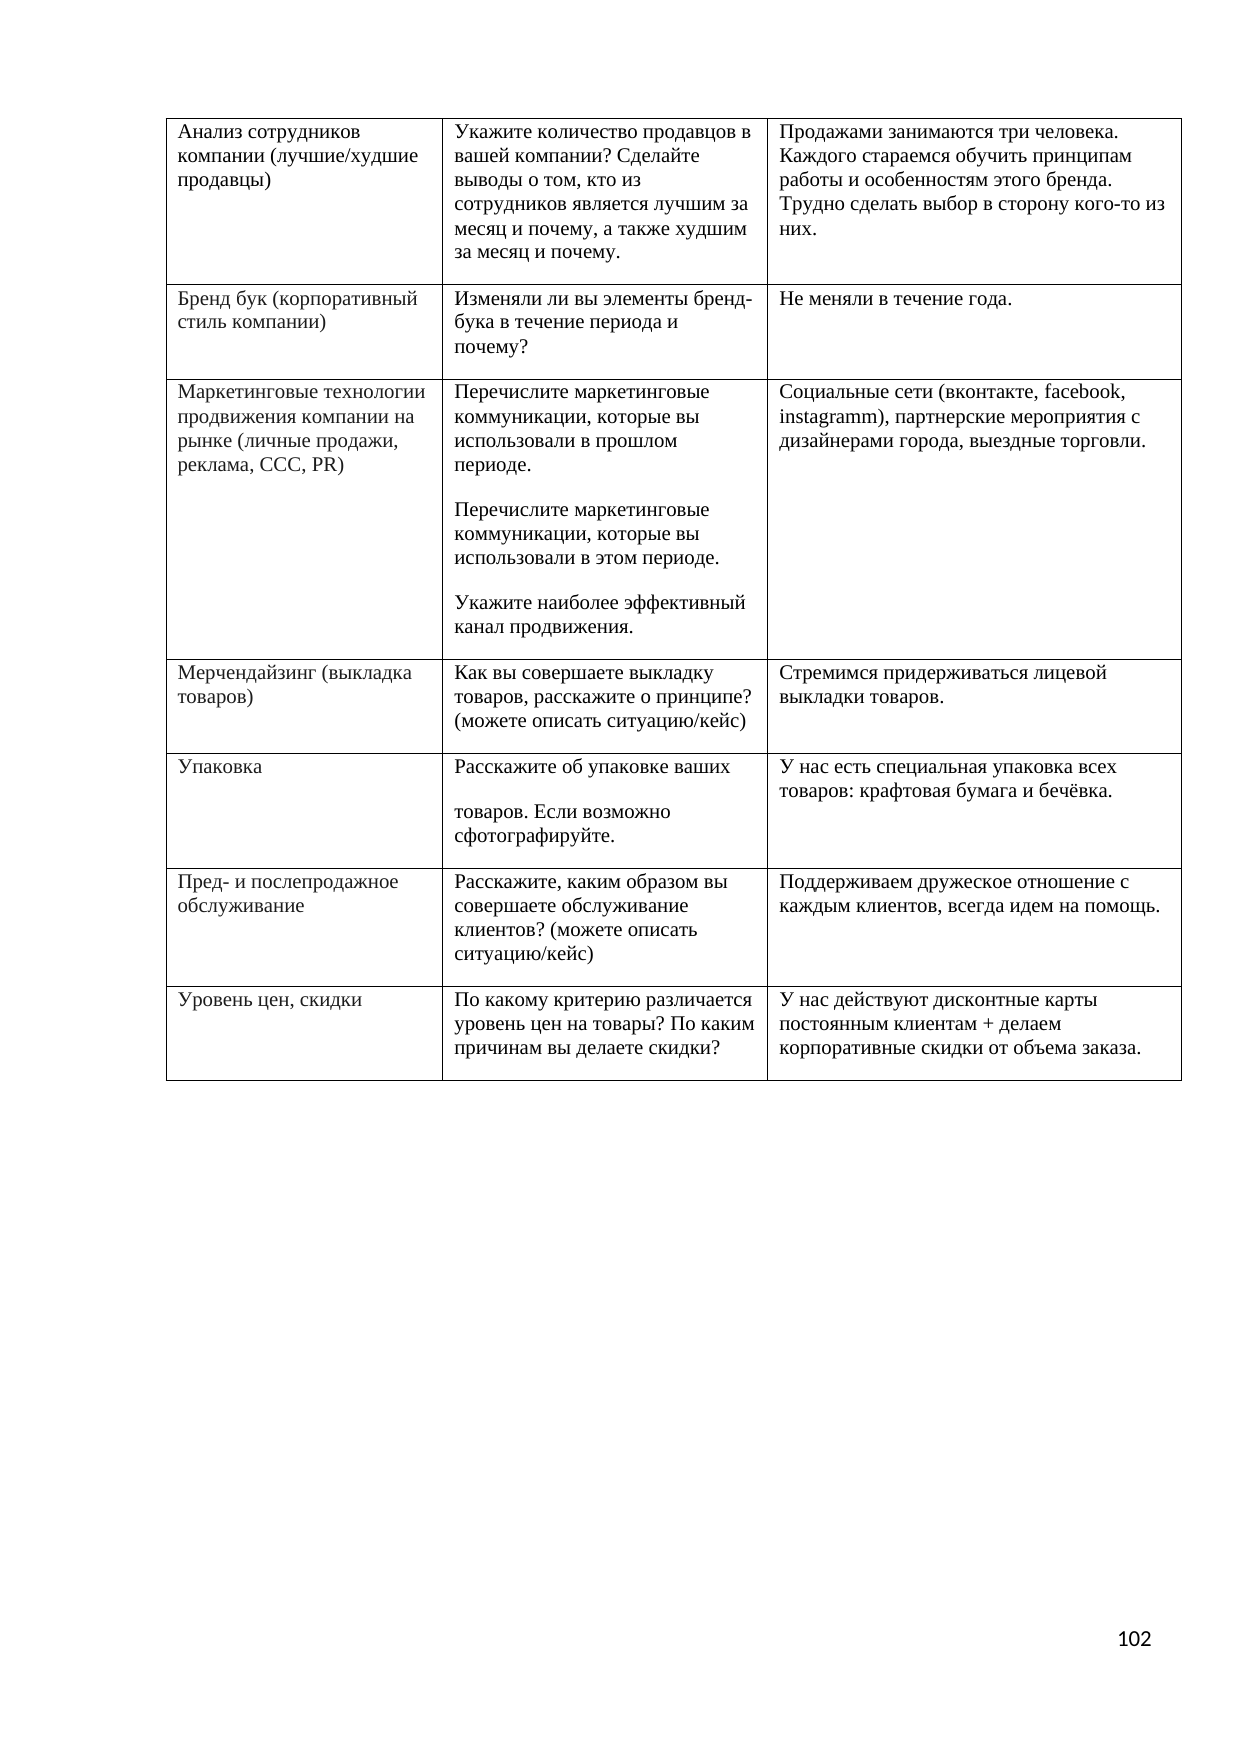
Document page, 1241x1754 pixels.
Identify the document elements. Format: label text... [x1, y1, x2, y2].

table_cell Стремимся придерживаться лицевой выкладки товаров. [768, 660, 1181, 753]
table_cell Уровень цен, скидки [167, 987, 442, 1080]
table_cell Не меняли в течение года. [768, 285, 1181, 378]
table_cell Перечислите маркетинговые коммуникации, которые вы использовали в прошлом периоде. Перечислите маркетинговые коммуникации, которые вы использовали в этом периоде. Укажите наиболее эффективный канал продвижения. [443, 380, 767, 658]
table_cell Как вы совершаете выкладку товаров, расскажите о принципе? (можете описать ситуацию/кейс) [443, 660, 767, 753]
table_cell Расскажите об упаковке ваших товаров. Если возможно сфотографируйте. [443, 754, 767, 867]
table_cell Поддерживаем дружеское отношение с каждым клиентов, всегда идем на помощь. [768, 869, 1181, 986]
table_cell Укажите количество продавцов в вашей компании? Сделайте выводы о том, кто из сотрудников является лучшим за месяц и почему, а также худшим за месяц и почему. [443, 119, 767, 284]
table_cell Продажами занимаются три человека. Каждого стараемся обучить принципам работы и особенностям этого бренда. Трудно сделать выбор в сторону кого-то из них. [768, 119, 1181, 284]
table_cell Социальные сети (вконтакте, facebook, instagramm), партнерские мероприятия с дизайнерами города, выездные торговли. [768, 380, 1181, 658]
table_cell Изменяли ли вы элементы бренд-бука в течение периода и почему? [443, 285, 767, 378]
table_cell Пред- и послепродажное обслуживание [167, 869, 442, 986]
table_cell У нас есть специальная упаковка всех товаров: крафтовая бумага и бечёвка. [768, 754, 1181, 867]
table_cell Бренд бук (корпоративный стиль компании) [167, 285, 442, 378]
table_cell По какому критерию различается уровень цен на товары? По каким причинам вы делаете скидки? [443, 987, 767, 1080]
table_cell Маркетинговые технологии продвижения компании на рынке (личные продажи, реклама, ССС, PR) [167, 380, 442, 658]
table_cell Расскажите, каким образом вы совершаете обслуживание клиентов? (можете описать ситуацию/кейс) [443, 869, 767, 986]
table_cell Анализ сотрудников компании (лучшие/худшие продавцы) [167, 119, 442, 284]
table_cell У нас действуют дисконтные карты постоянным клиентам + делаем корпоративные скидки от объема заказа. [768, 987, 1181, 1080]
table_cell Мерчендайзинг (выкладка товаров) [167, 660, 442, 753]
table_cell Упаковка [167, 754, 442, 867]
